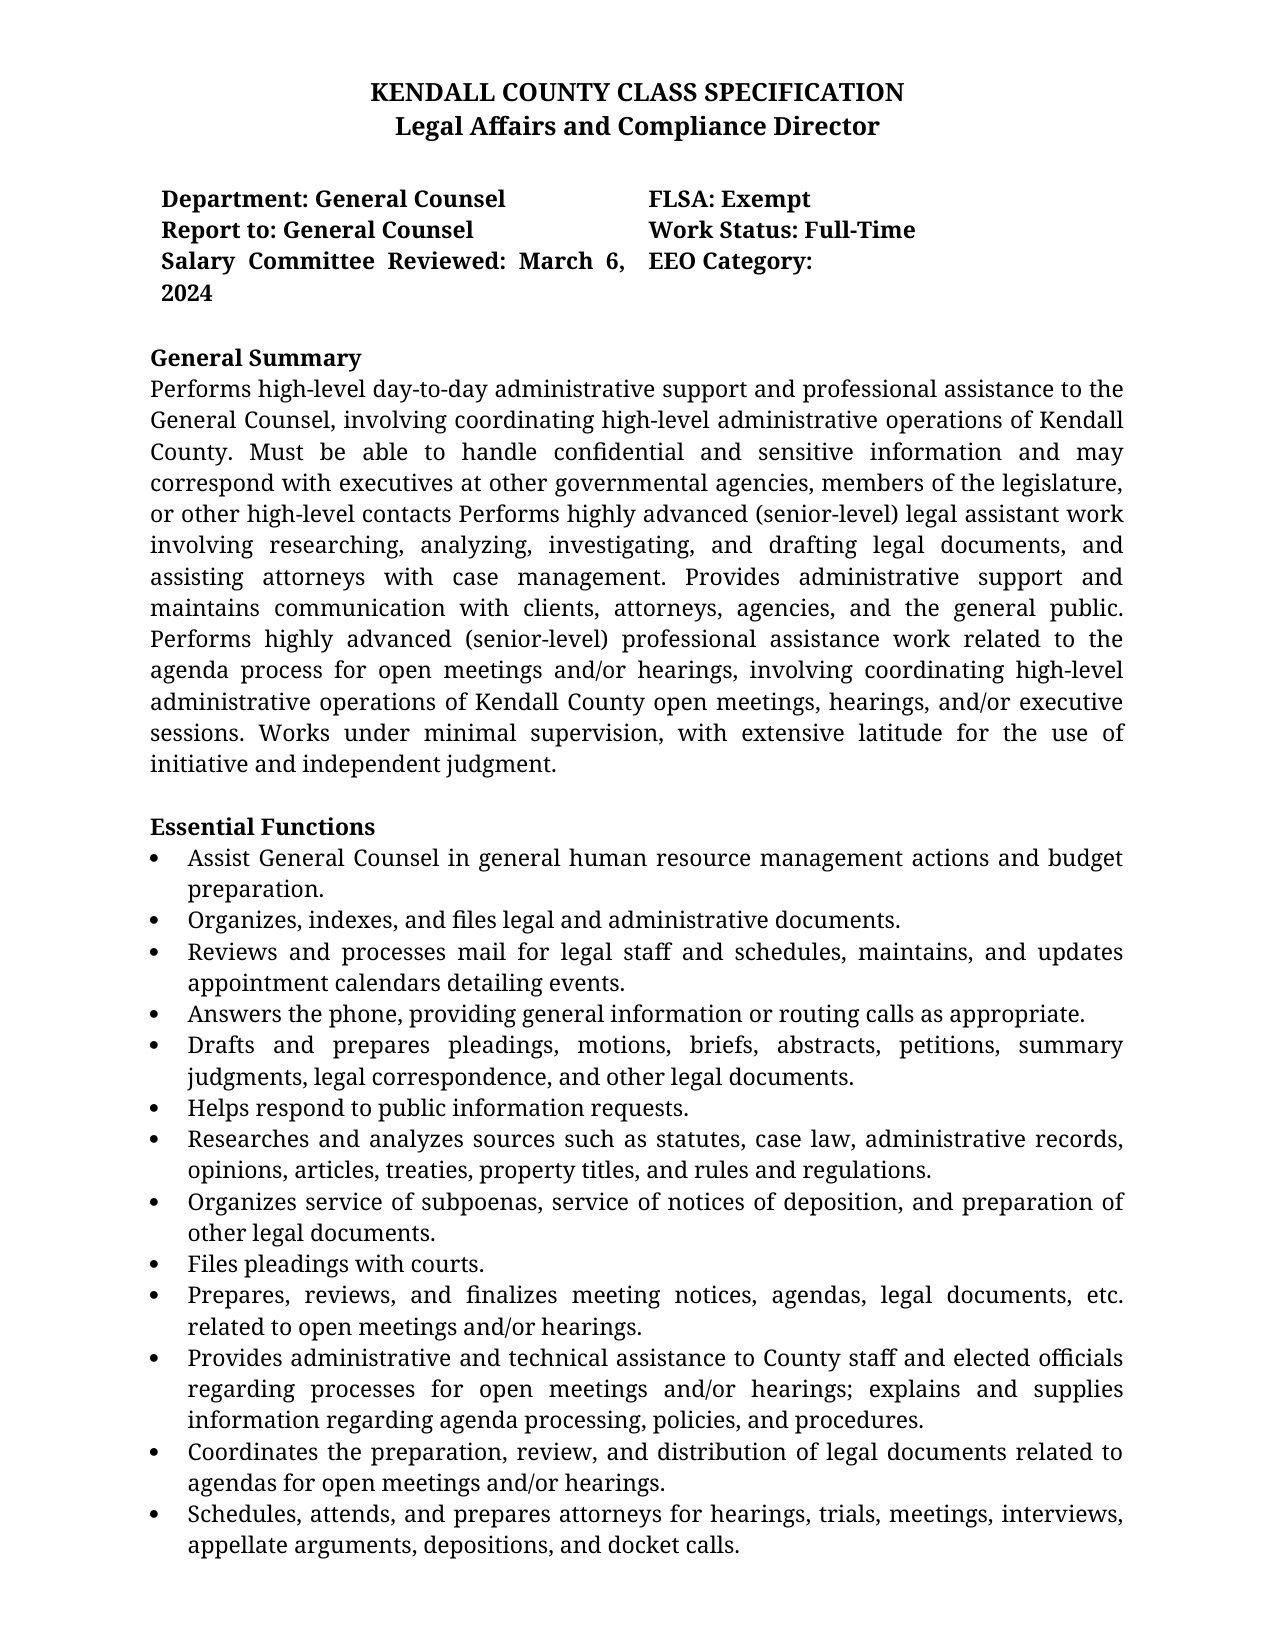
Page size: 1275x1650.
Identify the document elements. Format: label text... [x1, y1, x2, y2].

table_cell Salary Committee Reviewed: March 6, 2024 [150, 245, 637, 308]
list Coordinates the preparation, review, and distribution of legal documents related to agendas for open meetings and/or hearings. [150, 1436, 1125, 1498]
table_header FLSA: Exempt [637, 183, 1124, 214]
text KENDALL COUNTY CLASS SPECIFICATION [150, 75, 1125, 109]
table_cell Work Status: Full-Time [637, 214, 1124, 245]
list Schedules, attends, and prepares attorneys for hearings, trials, meetings, interviews, appellate arguments, depositions, and docket calls. [150, 1498, 1125, 1561]
list Reviews and processes mail for legal staff and schedules, maintains, and updates appointment calendars detailing events. [150, 936, 1125, 998]
list Drafts and prepares pleadings, motions, briefs, abstracts, petitions, summary judgments, legal correspondence, and other legal documents. [150, 1029, 1125, 1092]
list Researches and analyzes sources such as statutes, case law, administrative records, opinions, articles, treaties, property titles, and rules and regulations. [150, 1123, 1125, 1186]
list Provides administrative and technical assistance to County staff and elected officials regarding processes for open meetings and/or hearings; explains and supplies information regarding agenda processing, policies, and procedures. [150, 1342, 1125, 1436]
table_header Department: General Counsel [150, 183, 637, 214]
list Answers the phone, providing general information or routing calls as appropriate. [150, 998, 1125, 1029]
list Prepares, reviews, and finalizes meeting notices, agendas, legal documents, etc. related to open meetings and/or hearings. [150, 1279, 1125, 1342]
table_cell EEO Category: [637, 245, 1124, 308]
list Assist General Counsel in general human resource management actions and budget preparation. [150, 842, 1125, 904]
text Essential Functions [150, 811, 1125, 842]
text Performs high-level day-to-day administrative support and professional assistance to the General Counsel, involving coordinating high-level administrative operations of Kendall County. Must be able to handle confidential and sensitive information and may correspond with executives at other governmental agencies, members of the legislature, or other high-level contacts Performs highly advanced (senior-level) legal assistant work involving researching, analyzing, investigating, and drafting legal documents, and assisting attorneys with case management. Provides administrative support and maintains communication with clients, attorneys, agencies, and the general public. Performs highly advanced (senior-level) professional assistance work related to the agenda process for open meetings and/or hearings, involving coordinating high-level administrative operations of Kendall County open meetings, hearings, and/or executive sessions. Works under minimal supervision, with extensive latitude for the use of initiative and independent judgment. [150, 373, 1125, 779]
list Files pleadings with courts. [150, 1248, 1125, 1279]
list Organizes, indexes, and files legal and administrative documents. [150, 904, 1125, 936]
list Organizes service of subpoenas, service of notices of deposition, and preparation of other legal documents. [150, 1186, 1125, 1248]
list Helps respond to public information requests. [150, 1092, 1125, 1123]
table_cell Report to: General Counsel [150, 214, 637, 245]
text Legal Affairs and Compliance Director [150, 109, 1125, 143]
text General Summary [150, 342, 1125, 373]
